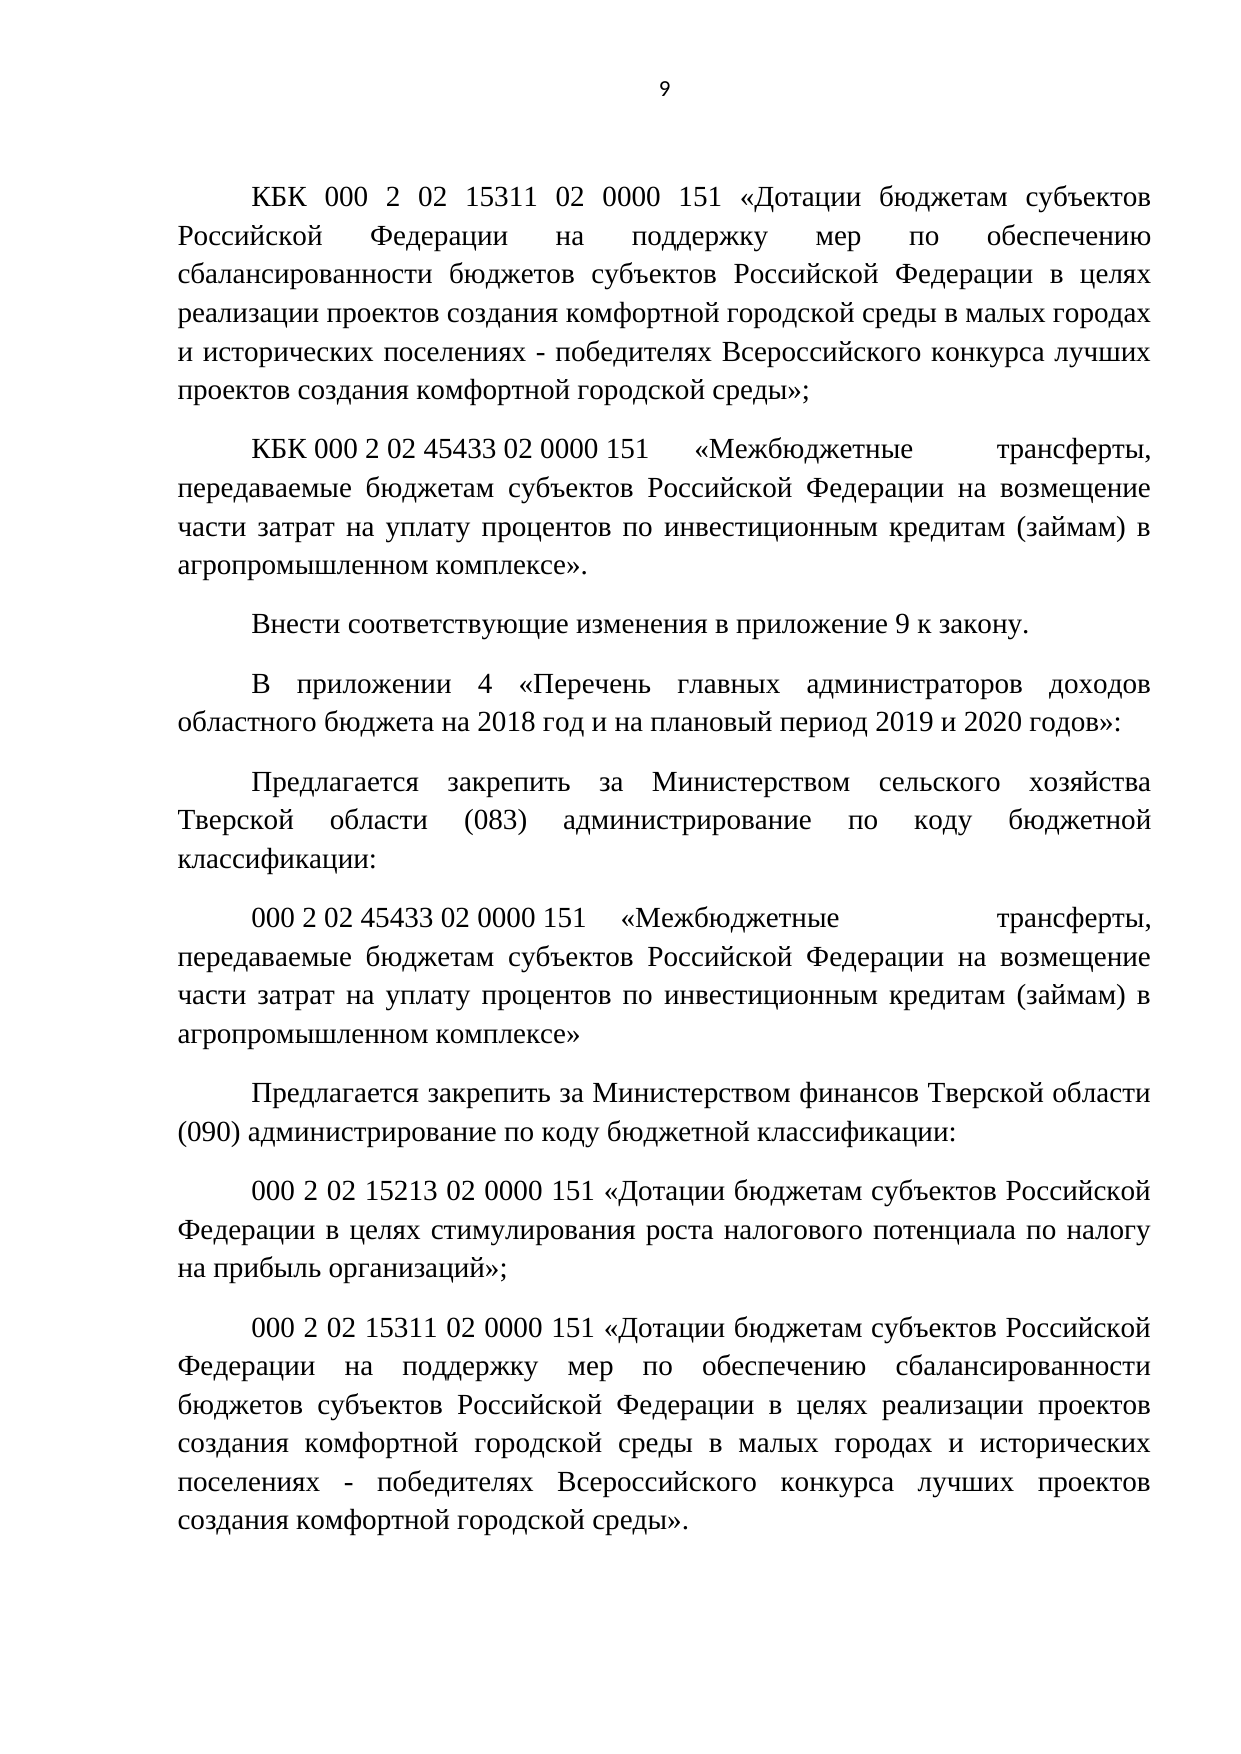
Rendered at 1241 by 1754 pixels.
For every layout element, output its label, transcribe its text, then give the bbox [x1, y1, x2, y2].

text Предлагается закрепить за Министерством финансов Тверской области (090) администрирование по коду бюджетной классификации: [177, 1075, 1152, 1147]
text 000 2 02 15311 02 0000 151 «Дотации бюджетам субъектов Российской Федерации на поддержку мер по обеспечению сбалансированности бюджетов субъектов Российской Федерации в целях реализации проектов создания комфортной городской среды в малых городах и исторических поселениях - победителях Всероссийского конкурса лучших проектов создания комфортной городской среды». [177, 1310, 1152, 1536]
text КБК 000 2 02 15311 02 0000 151 «Дотации бюджетам субъектов Российской Федерации на поддержку мер по обеспечению сбалансированности бюджетов субъектов Российской Федерации в целях реализации проектов создания комфортной городской среды в малых городах и исторических поселениях - победителях Всероссийского конкурса лучших проектов создания комфортной городской среды»; [177, 179, 1152, 406]
text Предлагается закрепить за Министерством сельского хозяйства Тверской области (083) администрирование по коду бюджетной классификации: [177, 764, 1152, 874]
text Внести соответствующие изменения в приложение 9 к закону. [177, 607, 1152, 640]
text В приложении 4 «Перечень главных администраторов доходов областного бюджета на 2018 год и на плановый период 2019 и 2020 годов»: [177, 666, 1152, 738]
text КБК 000 2 02 45433 02 0000 151 «Межбюджетные трансферты, передаваемые бюджетам субъектов Российской Федерации на возмещение части затрат на уплату процентов по инвестиционным кредитам (займам) в агропромышленном комплексе». [177, 432, 1152, 581]
text 000 2 02 15213 02 0000 151 «Дотации бюджетам субъектов Российской Федерации в целях стимулирования роста налогового потенциала по налогу на прибыль организаций»; [177, 1173, 1152, 1284]
text 000 2 02 45433 02 0000 151 «Межбюджетные трансферты, передаваемые бюджетам субъектов Российской Федерации на возмещение части затрат на уплату процентов по инвестиционным кредитам (займам) в агропромышленном комплексе» [177, 900, 1152, 1049]
